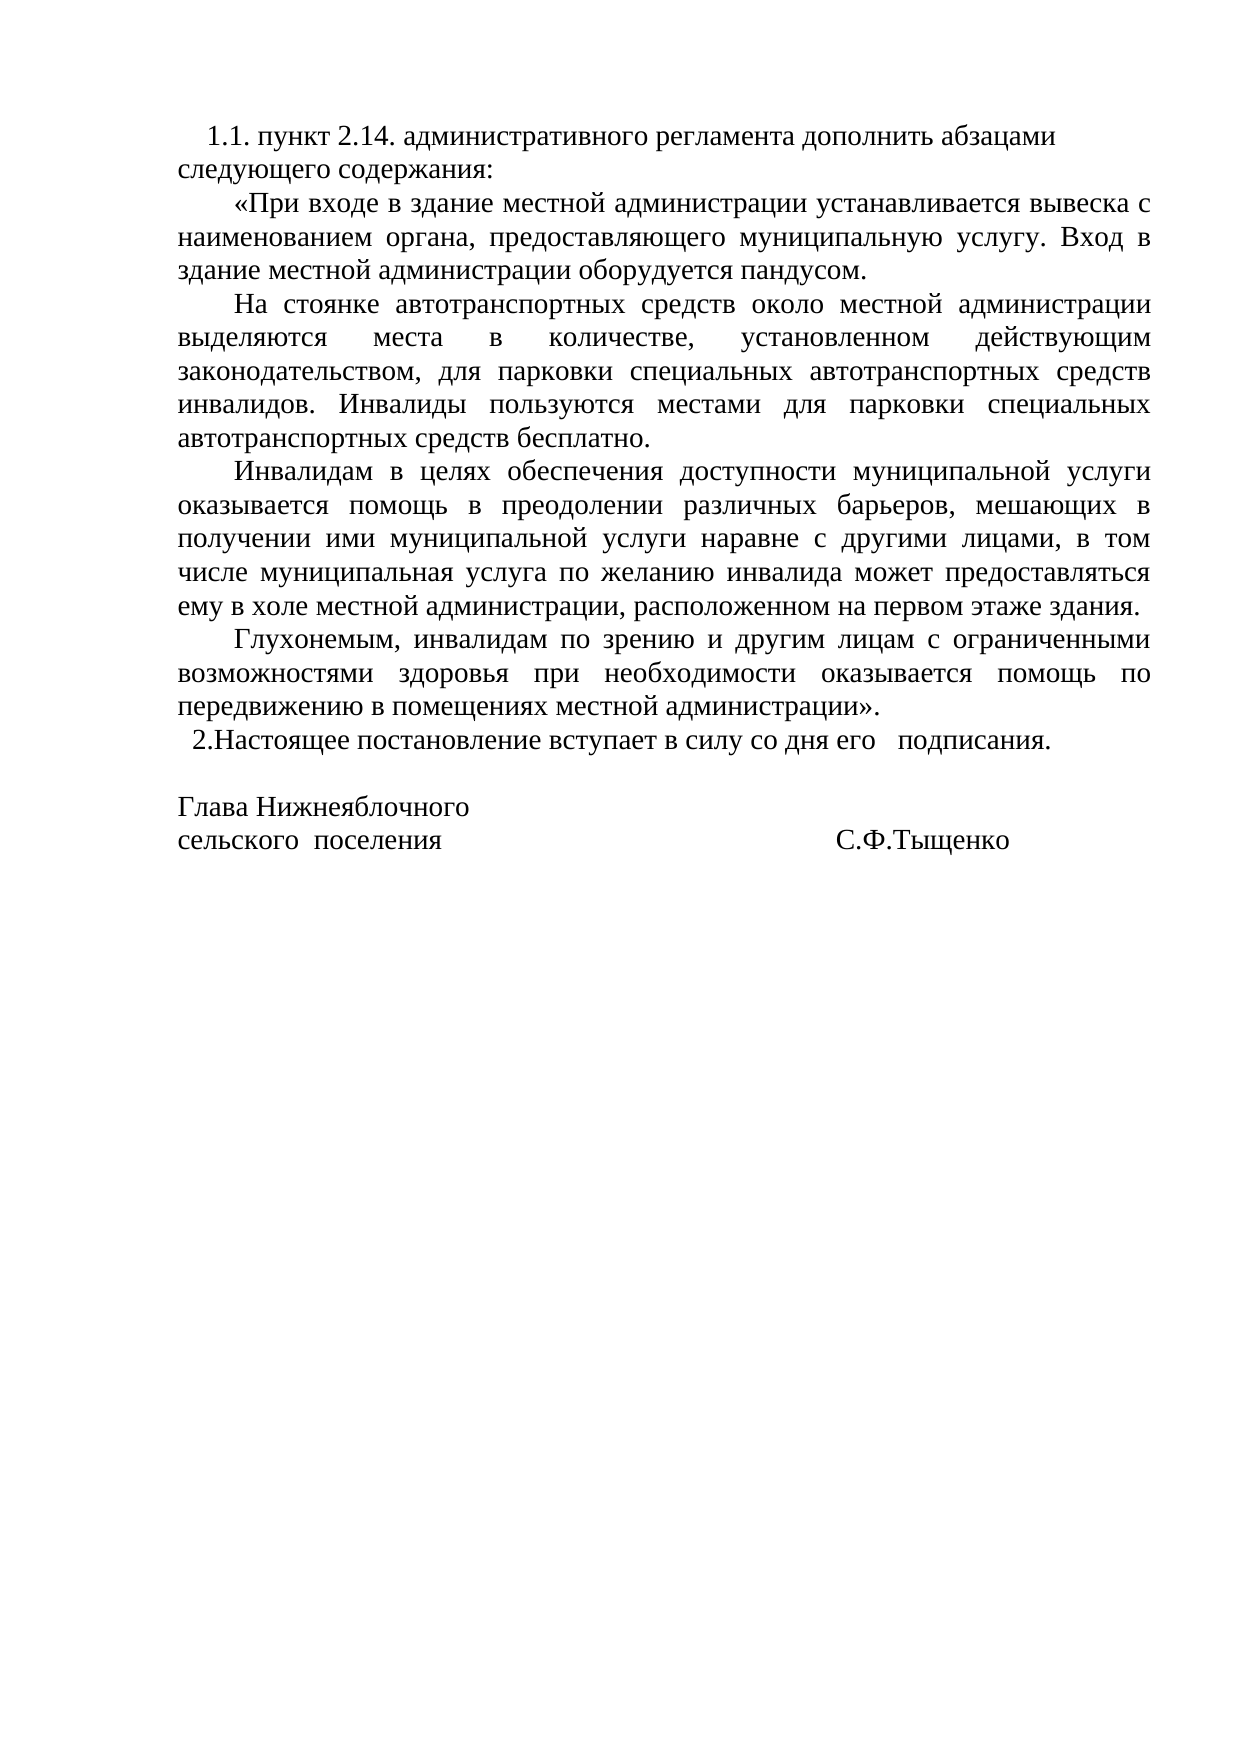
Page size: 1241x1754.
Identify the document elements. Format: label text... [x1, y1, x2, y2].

text 2.Настоящее постановление вступает в силу со дня его подписания. [177, 722, 1152, 755]
text 1.1. пункт 2.14. административного регламента дополнить абзацами следующего содержания: [177, 118, 1152, 185]
text Глава Нижнеяблочного [177, 789, 1152, 822]
text Глухонемым, инвалидам по зрению и другим лицам с ограниченными возможностями здоровья при необходимости оказывается помощь по передвижению в помещениях местной администрации». [177, 621, 1152, 722]
text «При входе в здание местной администрации устанавливается вывеска с наименованием органа, предоставляющего муниципальную услугу. Вход в здание местной администрации оборудуется пандусом. [177, 185, 1152, 286]
text Инвалидам в целях обеспечения доступности муниципальной услуги оказывается помощь в преодолении различных барьеров, мешающих в получении ими муниципальной услуги наравне с другими лицами, в том числе муниципальная услуга по желанию инвалида может предоставляться ему в холе местной администрации, расположенном на первом этаже здания. [177, 453, 1152, 621]
text На стоянке автотранспортных средств около местной администрации выделяются места в количестве, установленном действующим законодательством, для парковки специальных автотранспортных средств инвалидов. Инвалиды пользуются местами для парковки специальных автотранспортных средств бесплатно. [177, 286, 1152, 453]
text сельского поселения С.Ф.Тыщенко [177, 822, 1152, 856]
